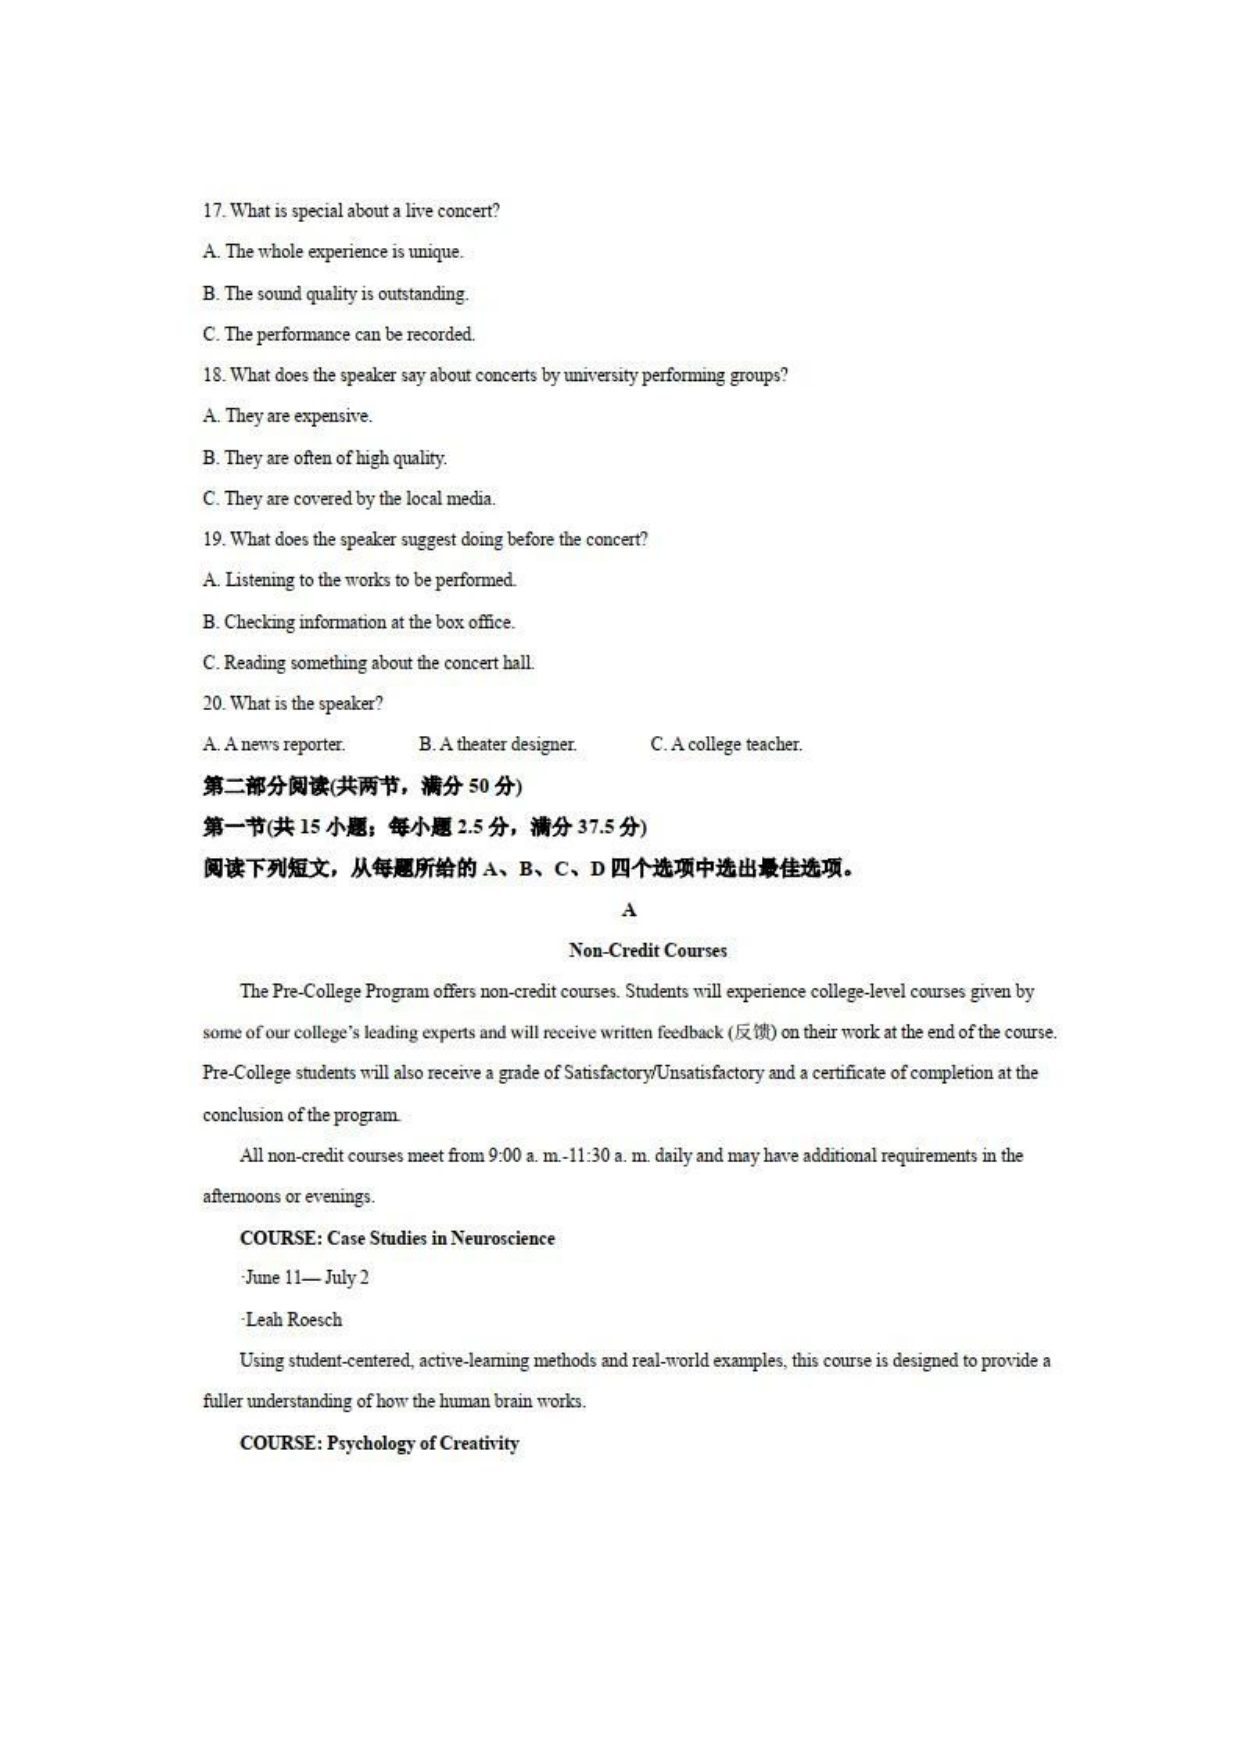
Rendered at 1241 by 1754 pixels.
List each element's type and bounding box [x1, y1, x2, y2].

picture [187, 162, 1080, 1489]
